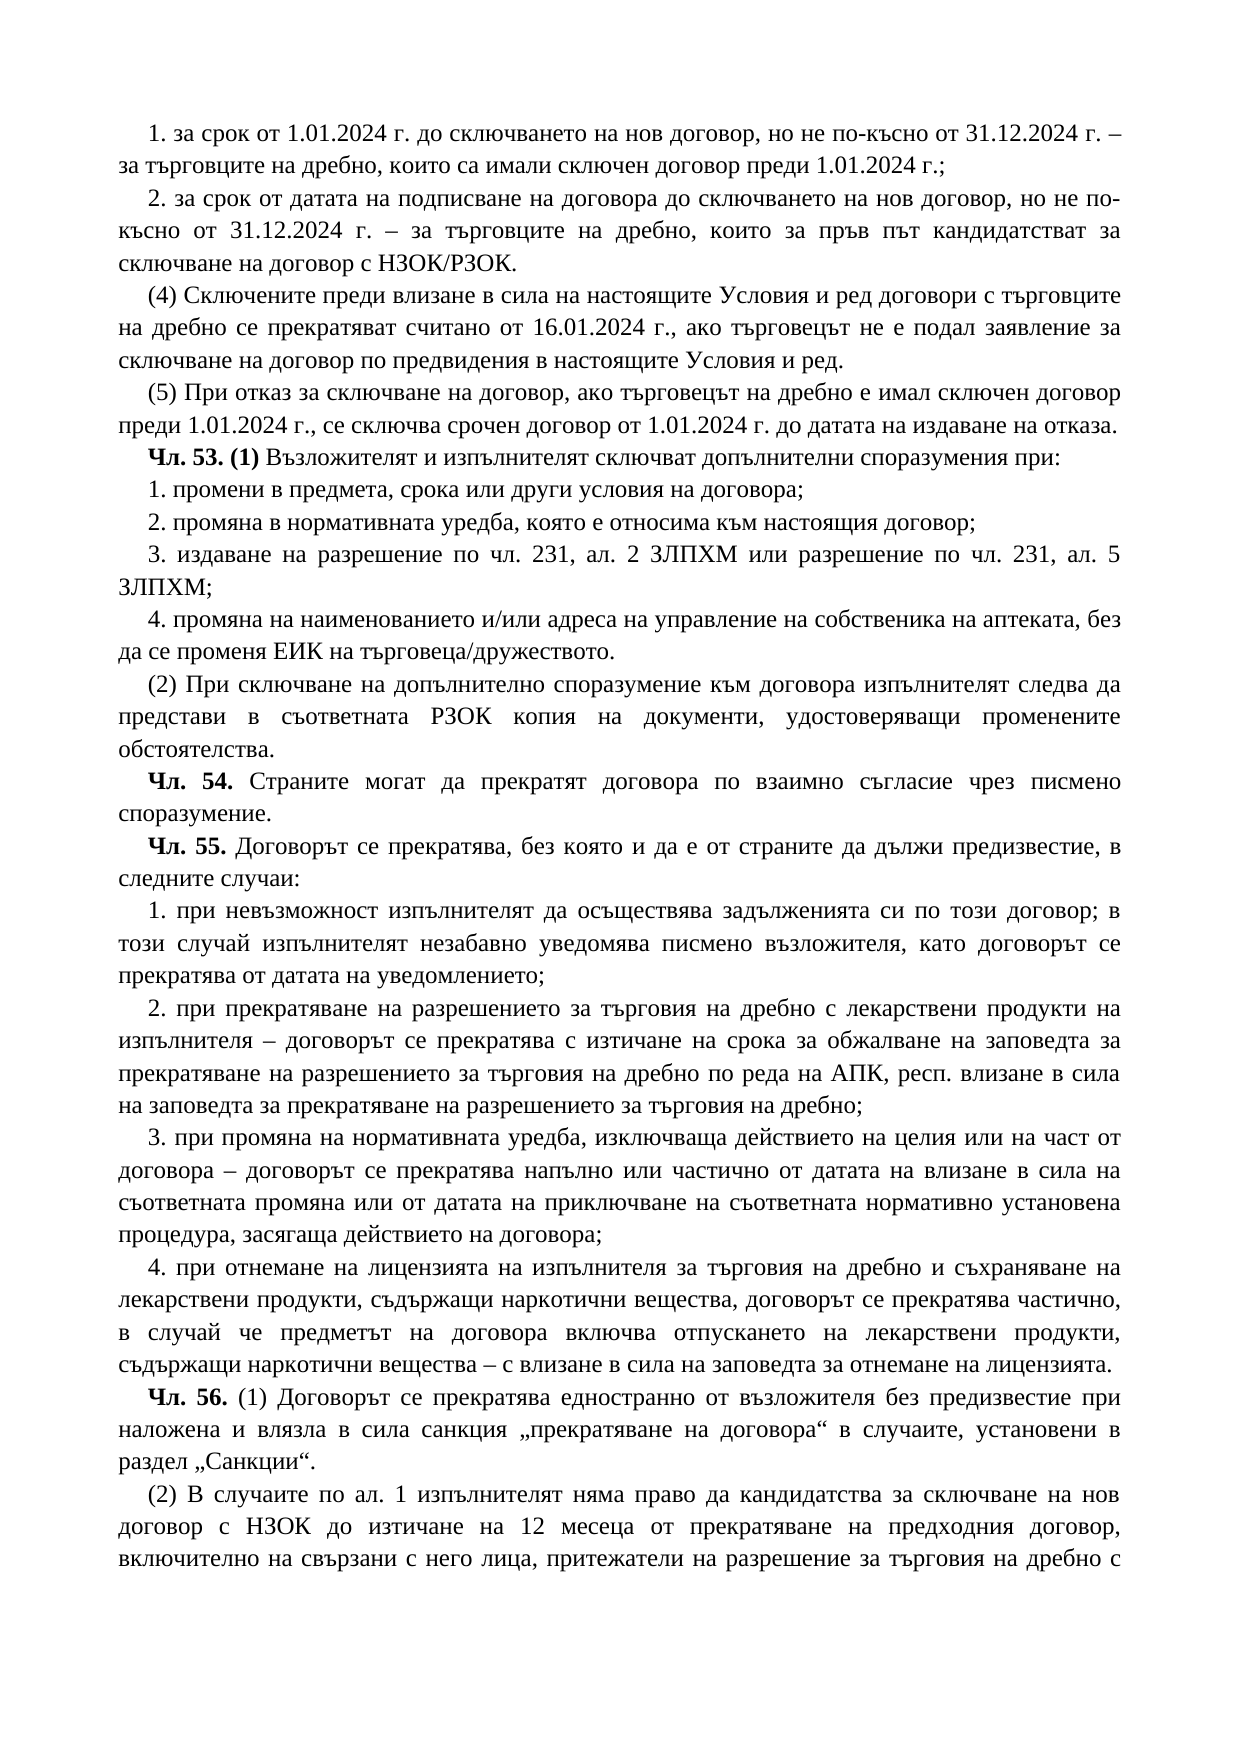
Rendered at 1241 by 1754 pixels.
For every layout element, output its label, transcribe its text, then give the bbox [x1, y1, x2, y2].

text 2. за срок от датата на подписване на договора до сключването на нов договор, но не по-късно от 31.12.2024 г. – за търговците на дребно, които за пръв път кандидатстват за сключване на договор с НЗОК/РЗОК. [118, 183, 1122, 276]
text (4) Сключените преди влизане в сила на настоящите Условия и ред договори с търговците на дребно се прекратяват считано от 16.01.2024 г., ако търговецът не е подал заявление за сключване на договор по предвидения в настоящите Условия и ред. [118, 280, 1122, 374]
text 2. промяна в нормативната уредба, която е относима към настоящия договор; [118, 507, 1122, 536]
text Чл. 55. Договорът се прекратява, без която и да е от страните да дължи предизвестие, в следните случаи: [118, 831, 1122, 892]
text Чл. 54. Страните могат да прекратят договора по взаимно съгласие чрез писмено споразумение. [118, 766, 1122, 827]
text 1. за срок от 1.01.2024 г. до сключването на нов договор, но не по-късно от 31.12.2024 г. – за търговците на дребно, които са имали сключен договор преди 1.01.2024 г.; [118, 118, 1122, 179]
text Чл. 56. (1) Договорът се прекратява едностранно от възложителя без предизвестие при наложена и влязла в сила санкция „прекратяване на договора“ в случаите, установени в раздел „Санкции“. [118, 1382, 1122, 1475]
text 3. при промяна на нормативната уредба, изключваща действието на целия или на част от договора – договорът се прекратява напълно или частично от датата на влизане в сила на съответната промяна или от датата на приключване на съответната нормативно установена процедура, засягаща действието на договора; [118, 1122, 1122, 1248]
text (2) При сключване на допълнително споразумение към договора изпълнителят следва да представи в съответната РЗОК копия на документи, удостоверяващи променените обстоятелства. [118, 669, 1122, 762]
text 1. промени в предмета, срока или други условия на договора; [118, 474, 1122, 503]
text 3. издаване на разрешение по чл. 231, ал. 2 ЗЛПХМ или разрешение по чл. 231, ал. 5 ЗЛПХМ; [118, 539, 1122, 600]
text 4. промяна на наименованието и/или адреса на управление на собственика на аптеката, без да се променя ЕИК на търговеца/дружеството. [118, 604, 1122, 665]
text 4. при отнемане на лицензията на изпълнителя за търговия на дребно и съхраняване на лекарствени продукти, съдържащи наркотични вещества, договорът се прекратява частично, в случай че предметът на договора включва отпускането на лекарствени продукти, съдържащи наркотични вещества – с влизане в сила на заповедта за отнемане на лицензията. [118, 1252, 1122, 1378]
text 2. при прекратяване на разрешението за търговия на дребно с лекарствени продукти на изпълнителя – договорът се прекратява с изтичане на срока за обжалване на заповедта за прекратяване на разрешението за търговия на дребно по реда на АПК, респ. влизане в сила на заповедта за прекратяване на разрешението за търговия на дребно; [118, 993, 1122, 1119]
text Чл. 53. (1) Възложителят и изпълнителят сключват допълнителни споразумения при: [118, 442, 1122, 471]
text (5) При отказ за сключване на договор, ако търговецът на дребно е имал сключен договор преди 1.01.2024 г., се сключва срочен договор от 1.01.2024 г. до датата на издаване на отказа. [118, 377, 1122, 438]
text 1. при невъзможност изпълнителят да осъществява задълженията си по този договор; в този случай изпълнителят незабавно уведомява писмено възложителя, като договорът се прекратява от датата на уведомлението; [118, 896, 1122, 989]
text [118, 1479, 1122, 1572]
